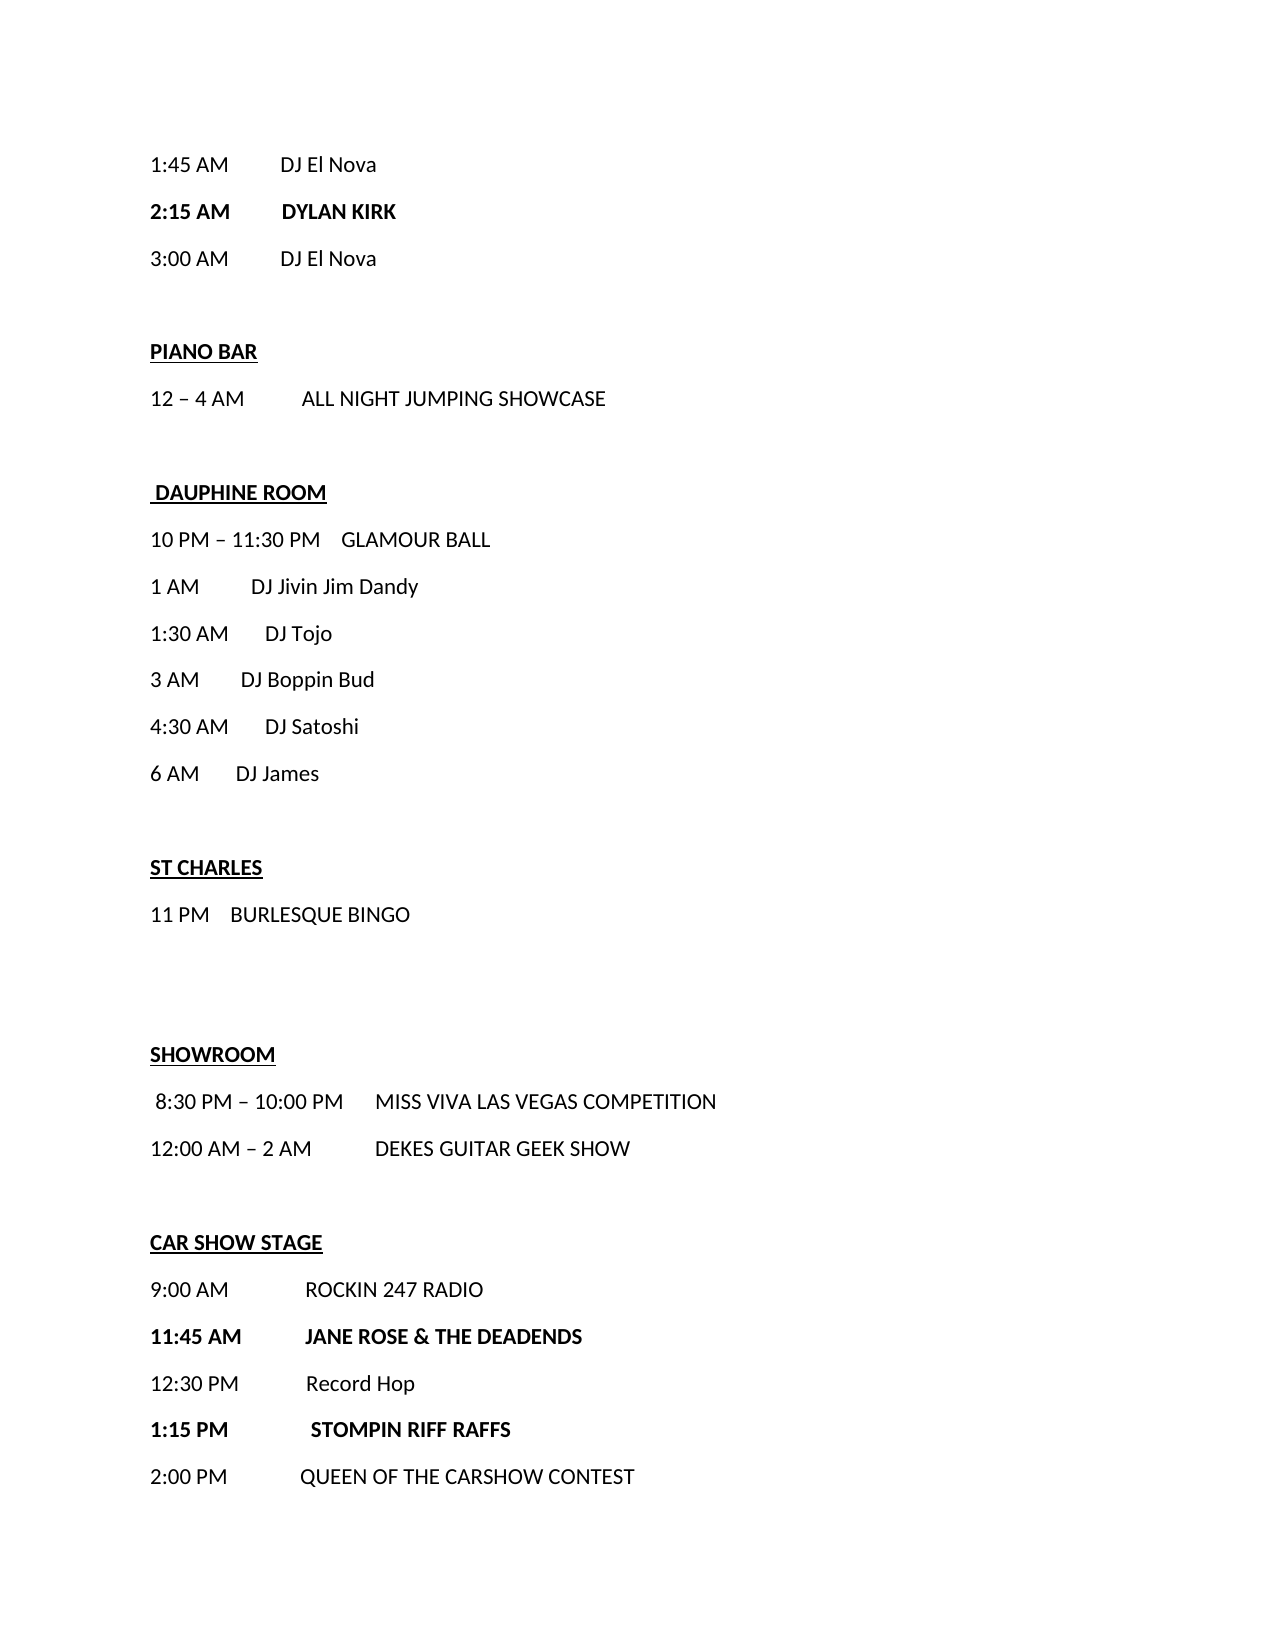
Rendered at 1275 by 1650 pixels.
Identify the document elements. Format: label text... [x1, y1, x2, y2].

text 6 AM DJ James [150, 759, 1125, 787]
text 1:30 AM DJ Tojo [150, 619, 1125, 647]
text 8:30 PM – 10:00 PM MISS VIVA LAS VEGAS COMPETITION [150, 1087, 1125, 1116]
text 1:15 PM STOMPIN RIFF RAFFS [150, 1416, 1125, 1444]
text 12:30 PM Record Hop [150, 1369, 1125, 1397]
text 9:00 AM ROCKIN 247 RADIO [150, 1275, 1125, 1303]
text DAUPHINE ROOM [150, 478, 1125, 506]
text 2:00 PM QUEEN OF THE CARSHOW CONTEST [150, 1462, 1125, 1491]
text CAR SHOW STAGE [150, 1228, 1125, 1256]
text ST CHARLES [150, 853, 1125, 881]
text 3 AM DJ Boppin Bud [150, 666, 1125, 694]
text 1:45 AM DJ El Nova [150, 150, 1125, 178]
text 3:00 AM DJ El Nova [150, 244, 1125, 272]
text 1 AM DJ Jivin Jim Dandy [150, 572, 1125, 600]
text PIANO BAR [150, 337, 1125, 366]
text SHOWROOM [150, 1041, 1125, 1069]
text 10 PM – 11:30 PM GLAMOUR BALL [150, 525, 1125, 553]
text 12 – 4 AM ALL NIGHT JUMPING SHOWCASE [150, 384, 1125, 412]
text 11:45 AM JANE ROSE & THE DEADENDS [150, 1322, 1125, 1350]
text 11 PM BURLESQUE BINGO [150, 900, 1125, 928]
text 12:00 AM – 2 AM DEKES GUITAR GEEK SHOW [150, 1134, 1125, 1162]
text 4:30 AM DJ Satoshi [150, 712, 1125, 741]
text 2:15 AM DYLAN KIRK [150, 197, 1125, 225]
